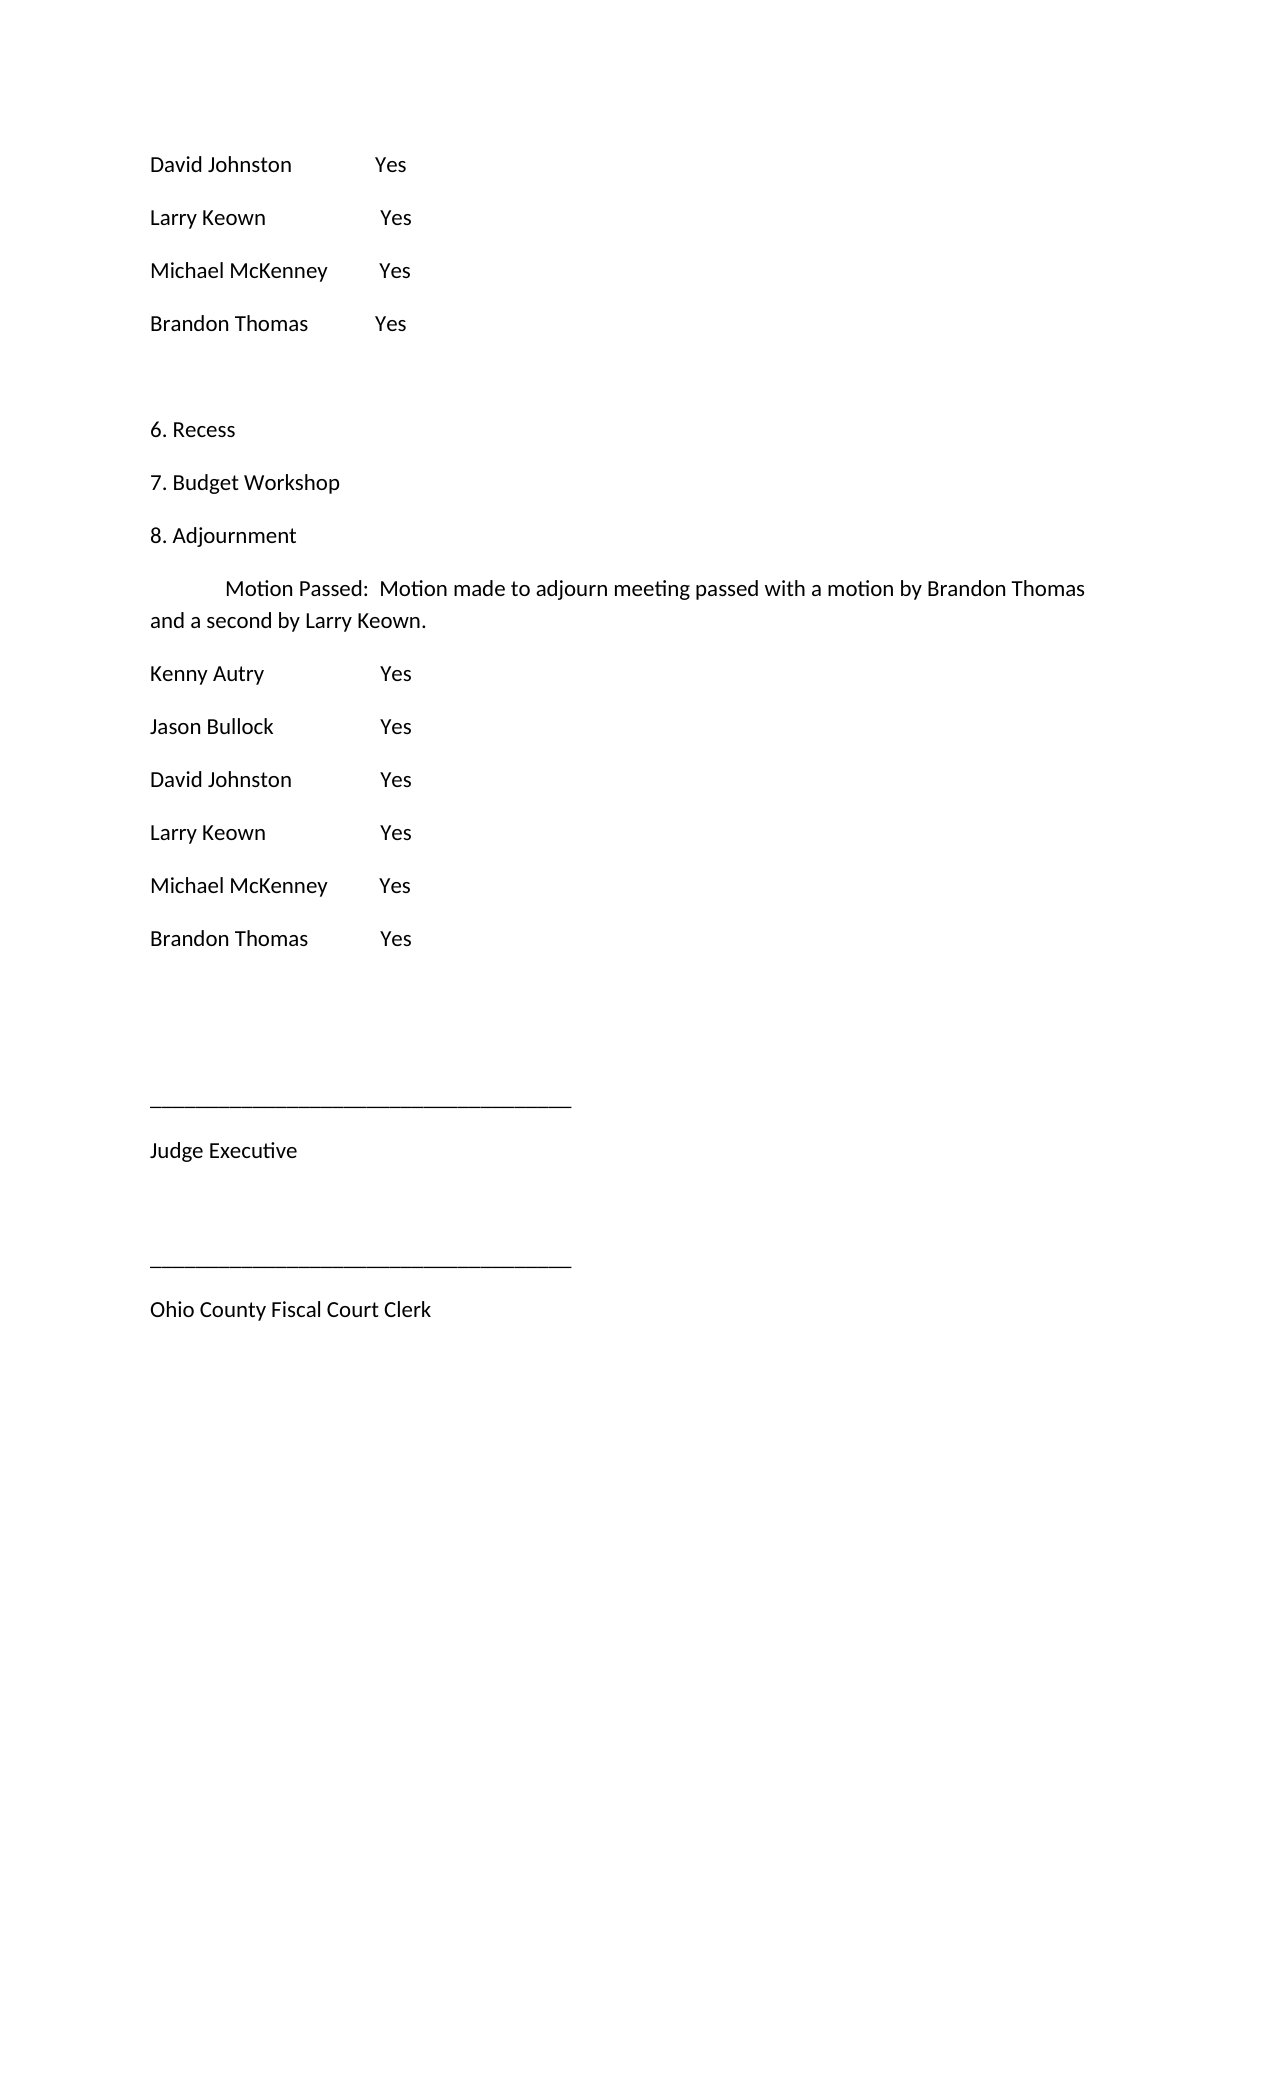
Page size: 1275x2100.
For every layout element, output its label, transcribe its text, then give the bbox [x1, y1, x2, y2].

text _____________________________________ [150, 1243, 1125, 1271]
text Michael McKenney Yes [150, 256, 1125, 284]
text Judge Executive [150, 1137, 1125, 1164]
text 7. Budget Workshop [150, 468, 1125, 496]
text Ohio County Fiscal Court Clerk [150, 1296, 1125, 1324]
text 6. Recess [150, 415, 1125, 443]
text Brandon Thomas Yes [150, 924, 1125, 952]
text David Johnston Yes [150, 765, 1125, 793]
text Larry Keown Yes [150, 818, 1125, 846]
text Jason Bullock Yes [150, 712, 1125, 740]
text Michael McKenney Yes [150, 871, 1125, 899]
text Larry Keown Yes [150, 203, 1125, 231]
text Kenny Autry Yes [150, 659, 1125, 687]
text David Johnston Yes [150, 150, 1125, 178]
text Brandon Thomas Yes [150, 309, 1125, 337]
text Motion Passed: Motion made to adjourn meeting passed with a motion by Brandon Thomas and a second by Larry Keown. [150, 574, 1125, 634]
text _____________________________________ [150, 1083, 1125, 1112]
text 8. Adjournment [150, 521, 1125, 549]
